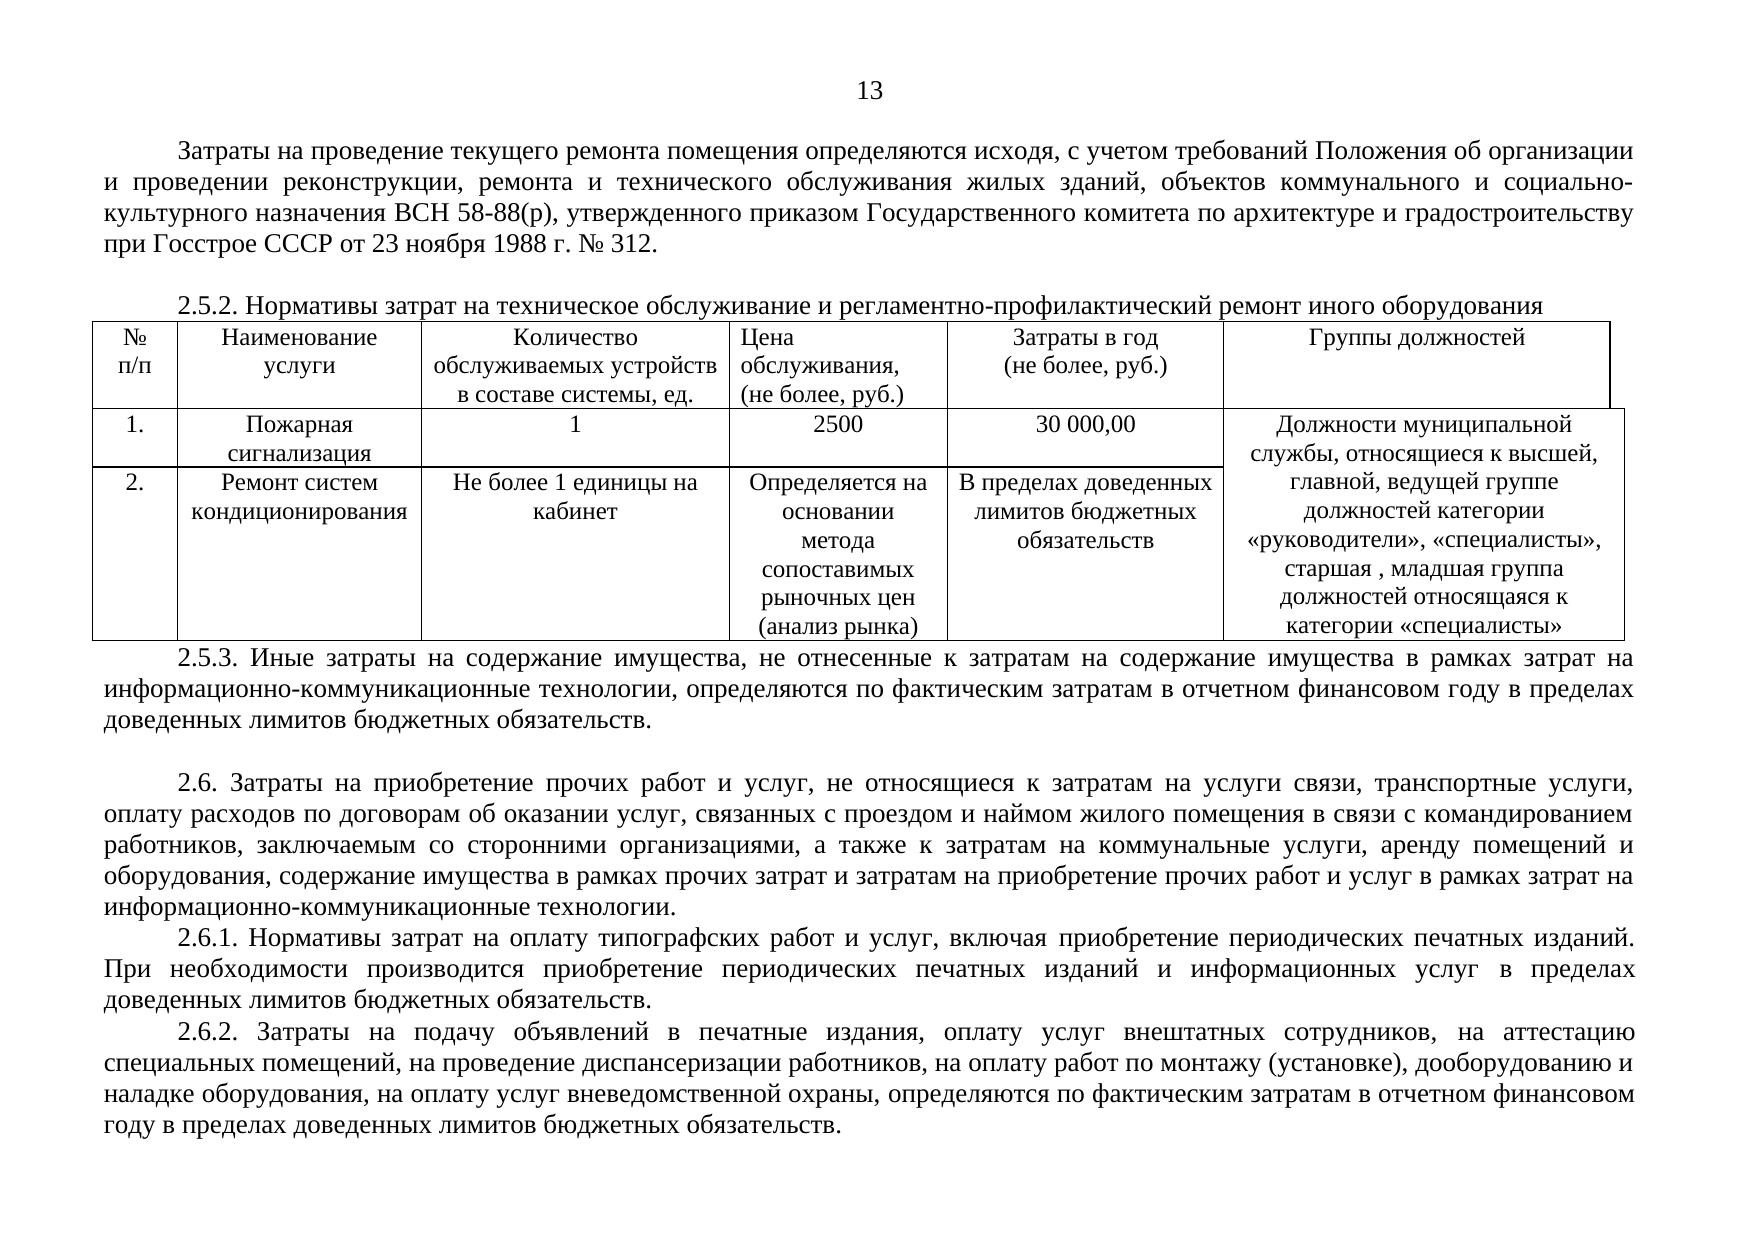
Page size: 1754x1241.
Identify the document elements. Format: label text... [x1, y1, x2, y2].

table_cell Должности муниципальной службы, относящиеся к высшей, главной, ведущей группе должностей категории «руководители», «специалисты», старшая , младшая группа должностей относящаяся к категории «специалисты» [1224, 409, 1624, 640]
table_header Цена обслуживания, (не более, руб.) [730, 322, 947, 408]
table_cell 1. [93, 409, 177, 466]
table_header Количество обслуживаемых устройств в составе системы, ед. [422, 322, 729, 408]
table_cell Не более 1 единицы на кабинет [422, 468, 729, 640]
table_header Группы должностей [1224, 322, 1609, 408]
table_cell В пределах доведенных лимитов бюджетных обязательств [948, 468, 1223, 640]
table_header Наименование услуги [178, 322, 421, 408]
text 2.6.2. Затраты на подачу объявлений в печатные издания, оплату услуг внештатных сотрудников, на аттестацию специальных помещений, на проведение диспансеризации работников, на оплату работ по монтажу (установке), дооборудованию и наладке оборудования, на оплату услуг вневедомственной охраны, определяются по фактическим затратам в отчетном финансовом году в пределах доведенных лимитов бюджетных обязательств. [103, 1015, 1636, 1139]
text 2.5.3. Иные затраты на содержание имущества, не отнесенные к затратам на содержание имущества в рамках затрат на информационно-коммуникационные технологии, определяются по фактическим затратам в отчетном финансовом году в пределах доведенных лимитов бюджетных обязательств. [103, 641, 1636, 734]
table_cell 30 000,00 [948, 409, 1223, 466]
table_cell 2500 [730, 409, 947, 466]
text 2.6.1. Нормативы затрат на оплату типографских работ и услуг, включая приобретение периодических печатных изданий. При необходимости производится приобретение периодических печатных изданий и информационных услуг в пределах доведенных лимитов бюджетных обязательств. [103, 921, 1636, 1015]
table_cell Определяется на основании метода сопоставимых рыночных цен (анализ рынка) [730, 468, 947, 640]
text 2.5.2. Нормативы затрат на техническое обслуживание и регламентно-профилактический ремонт иного оборудования [103, 289, 1636, 321]
table_header № п/п [93, 322, 177, 408]
table_cell Ремонт систем кондиционирования [178, 468, 421, 640]
table_header Затраты в год (не более, руб.) [948, 322, 1223, 408]
text Затраты на проведение текущего ремонта помещения определяются исходя, с учетом требований Положения об организации и проведении реконструкции, ремонта и технического обслуживания жилых зданий, объектов коммунального и социально-культурного назначения ВСН 58-88(р), утвержденного приказом Государственного комитета по архитектуре и градостроительству при Госстрое СССР от 23 ноября 1988 г. № 312. [103, 134, 1636, 258]
text 2.6. Затраты на приобретение прочих работ и услуг, не относящиеся к затратам на услуги связи, транспортные услуги, оплату расходов по договорам об оказании услуг, связанных с проездом и наймом жилого помещения в связи с командированием работников, заключаемым со сторонними организациями, а также к затратам на коммунальные услуги, аренду помещений и оборудования, содержание имущества в рамках прочих затрат и затратам на приобретение прочих работ и услуг в рамках затрат на информационно-коммуникационные технологии. [103, 766, 1636, 921]
table_cell Пожарная сигнализация [178, 409, 421, 466]
table_cell 2. [93, 468, 177, 640]
table_cell 1 [422, 409, 729, 466]
